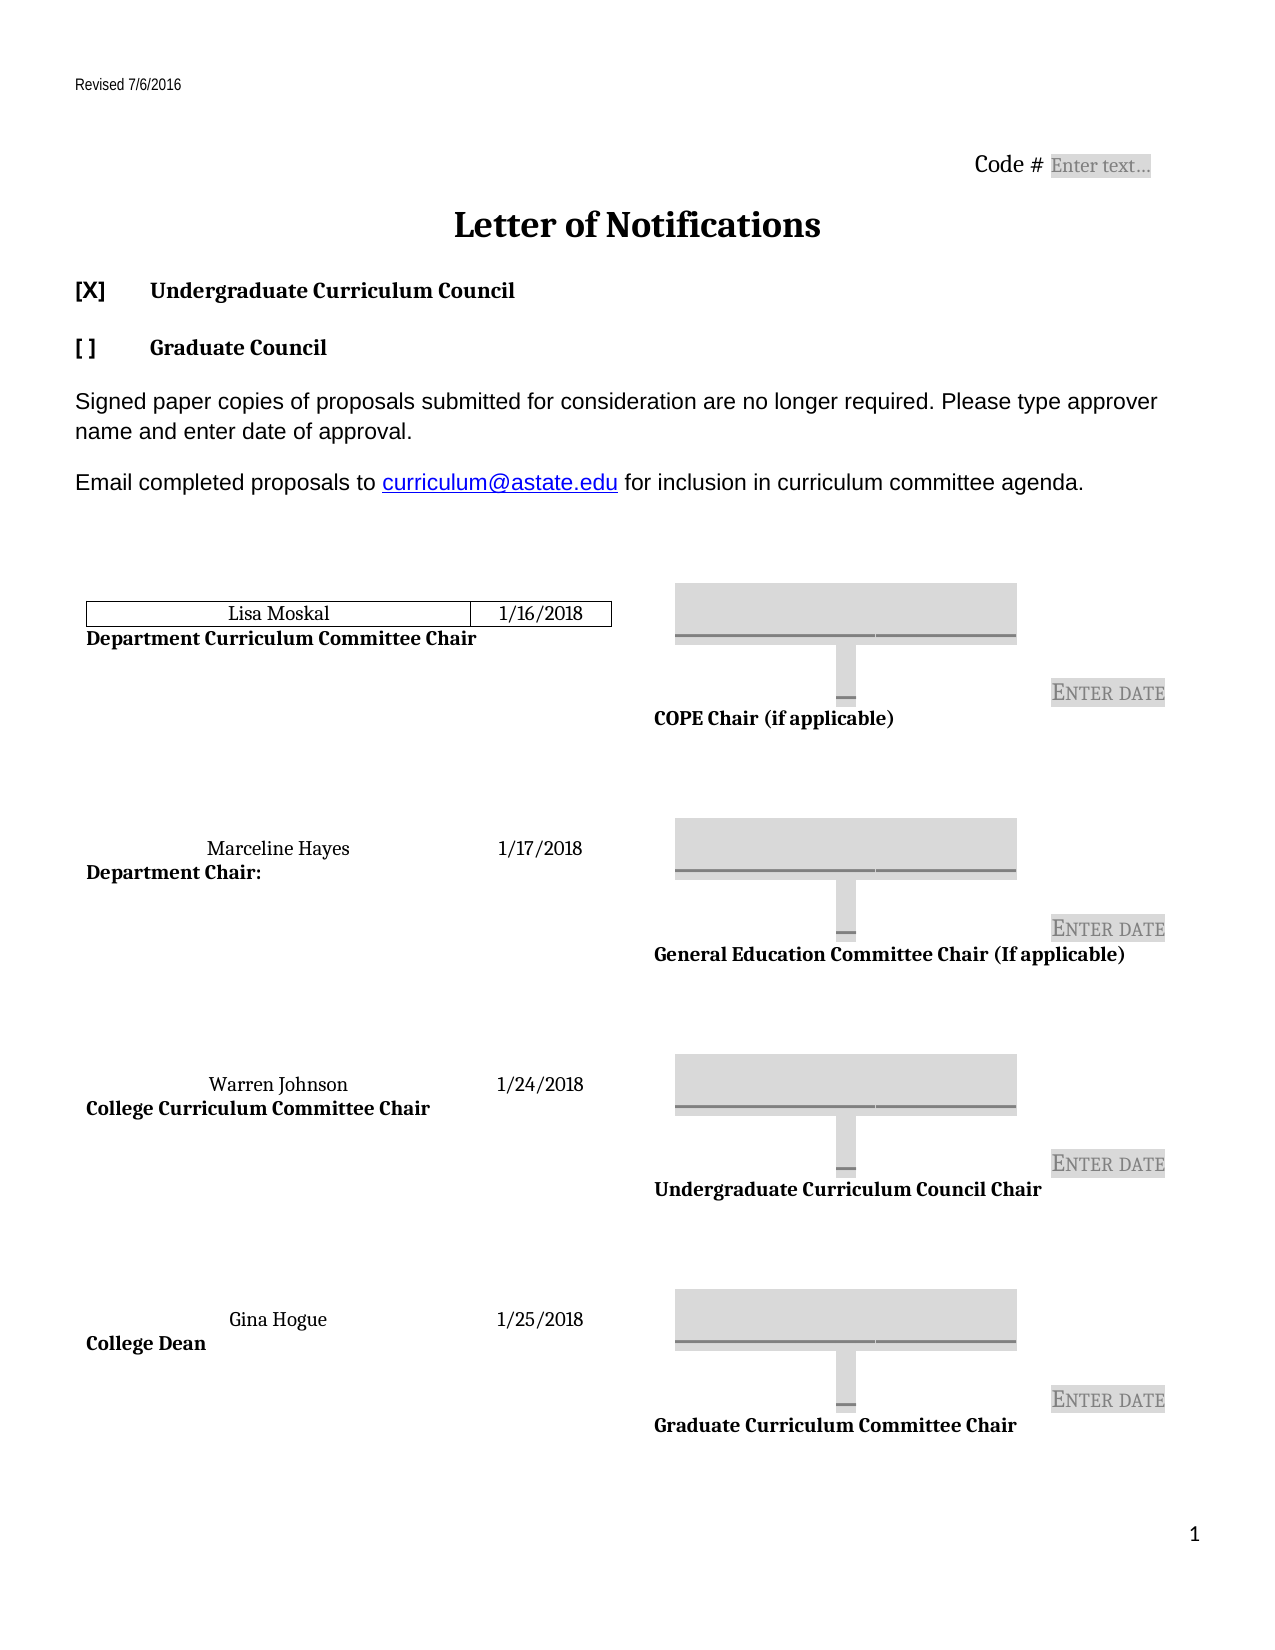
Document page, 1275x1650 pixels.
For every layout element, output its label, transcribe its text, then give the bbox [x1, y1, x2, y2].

text [X] Undergraduate Curriculum Council [75, 274, 1200, 306]
table_cell General Education Committee Chair (If applicable) [643, 756, 1211, 991]
table_cell Department Chair: [75, 756, 643, 991]
text [ ] Graduate Council [75, 331, 1200, 362]
table_header Department Curriculum Committee Chair [75, 520, 643, 756]
table_cell College Dean [75, 1227, 643, 1462]
text Letter of Notifications [75, 204, 1200, 247]
text Email completed proposals to curriculum@astate.edu for inclusion in curriculum committee agenda. [75, 469, 1200, 495]
table_cell Undergraduate Curriculum Council Chair [643, 991, 1211, 1227]
table_cell Graduate Curriculum Committee Chair [643, 1227, 1211, 1462]
text Signed paper copies of proposals submitted for consideration are no longer required. Please type approver name and enter date of approval. [75, 388, 1200, 444]
text Code # [900, 150, 1200, 179]
table_header COPE Chair (if applicable) [643, 520, 1211, 756]
table_cell College Curriculum Committee Chair [75, 991, 643, 1227]
